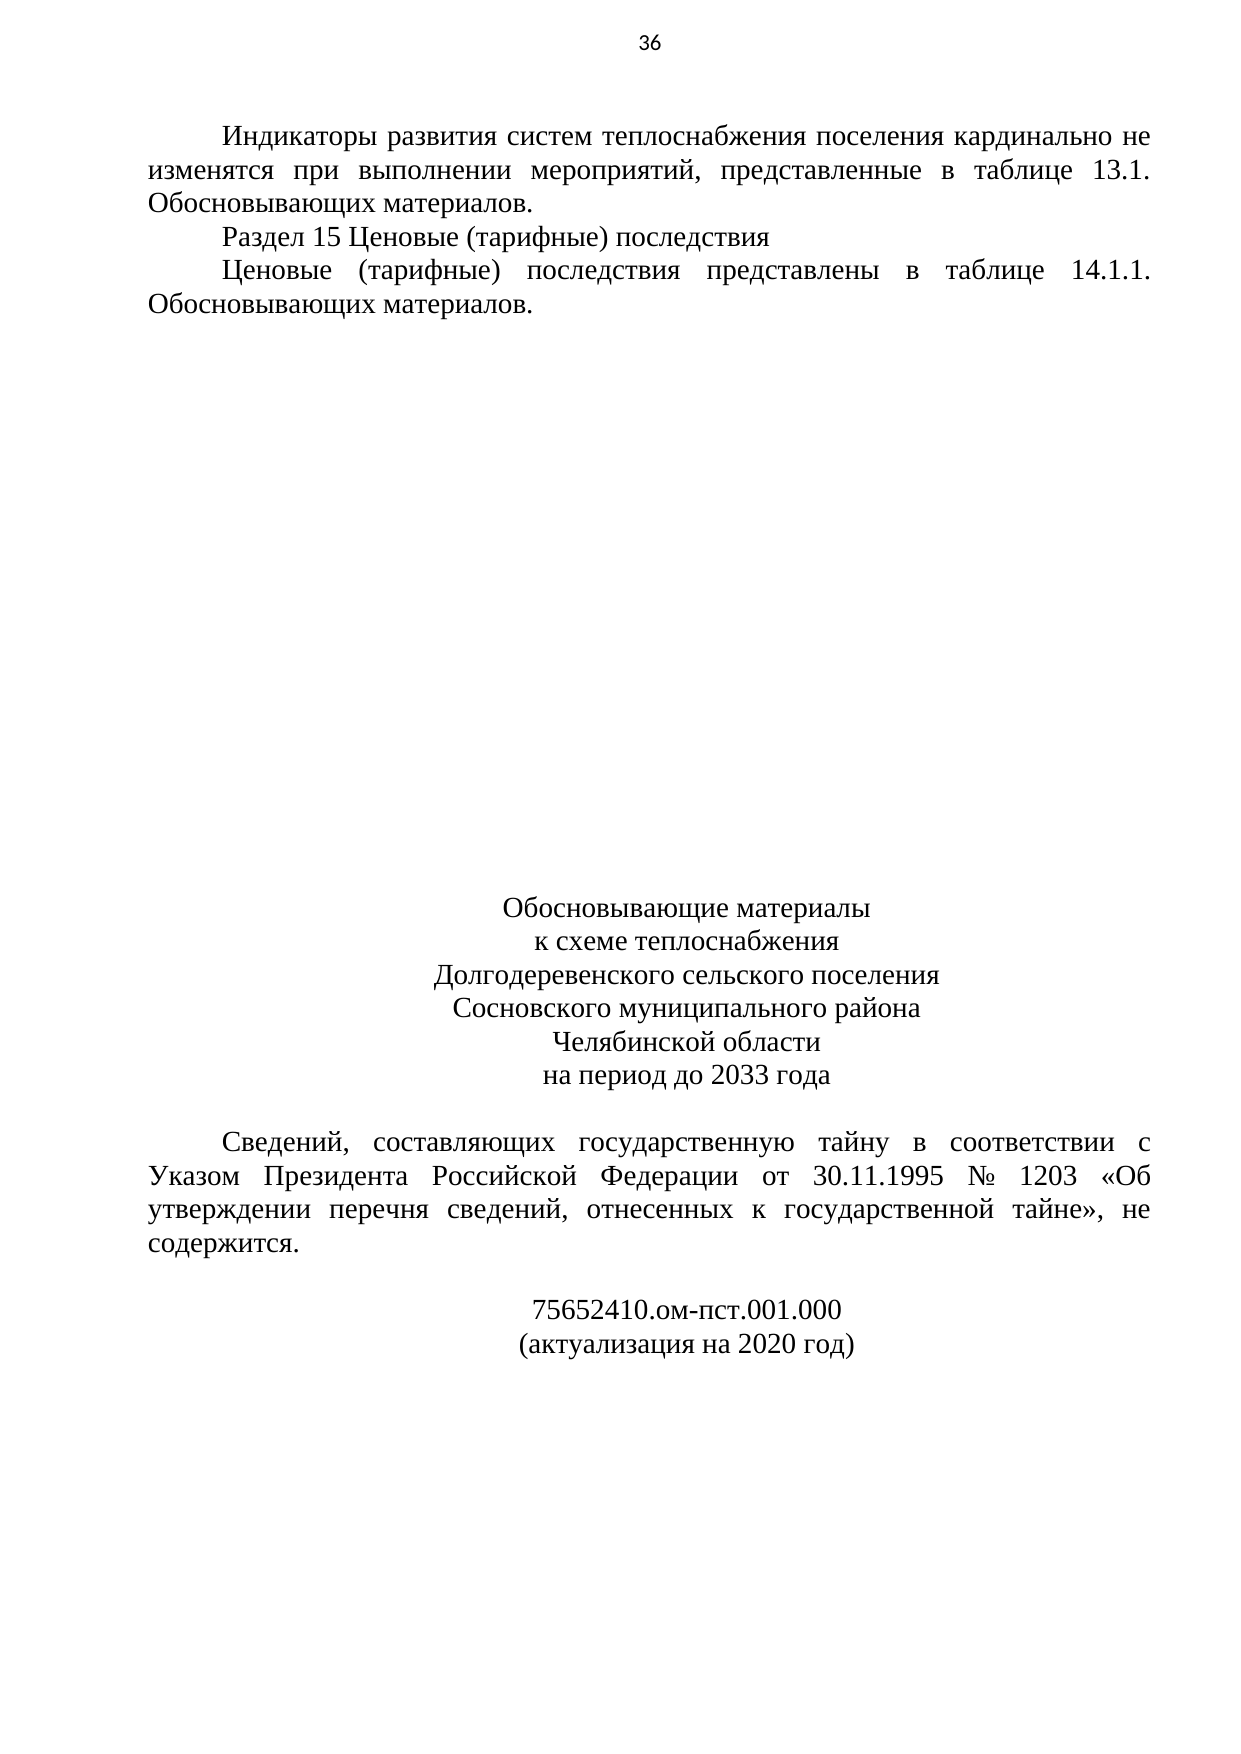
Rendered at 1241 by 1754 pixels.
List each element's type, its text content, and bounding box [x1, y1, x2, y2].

text Индикаторы развития систем теплоснабжения поселения кардинально не изменятся при выполнении мероприятий, представленные в таблице 13.1. Обосновывающих материалов. [148, 118, 1152, 219]
text к схеме теплоснабжения [148, 923, 1152, 957]
text Долгодеревенского сельского поселения [148, 957, 1152, 990]
text на период до 2033 года [148, 1057, 1152, 1091]
text Челябинской области [148, 1024, 1152, 1057]
text (актуализация на 2020 год) [148, 1326, 1152, 1359]
text Раздел 15 Ценовые (тарифные) последствия [148, 219, 1152, 252]
text Сосновского муниципального района [148, 990, 1152, 1024]
text Ценовые (тарифные) последствия представлены в таблице 14.1.1. Обосновывающих материалов. [148, 252, 1152, 319]
text Обосновывающие материалы [148, 890, 1152, 923]
text Сведений, составляющих государственную тайну в соответствии с Указом Президента Российской Федерации от 30.11.1995 № 1203 «Об утверждении перечня сведений, отнесенных к государственной тайне», не содержится. [148, 1124, 1152, 1259]
text 75652410.ом-пст.001.000 [148, 1292, 1152, 1326]
